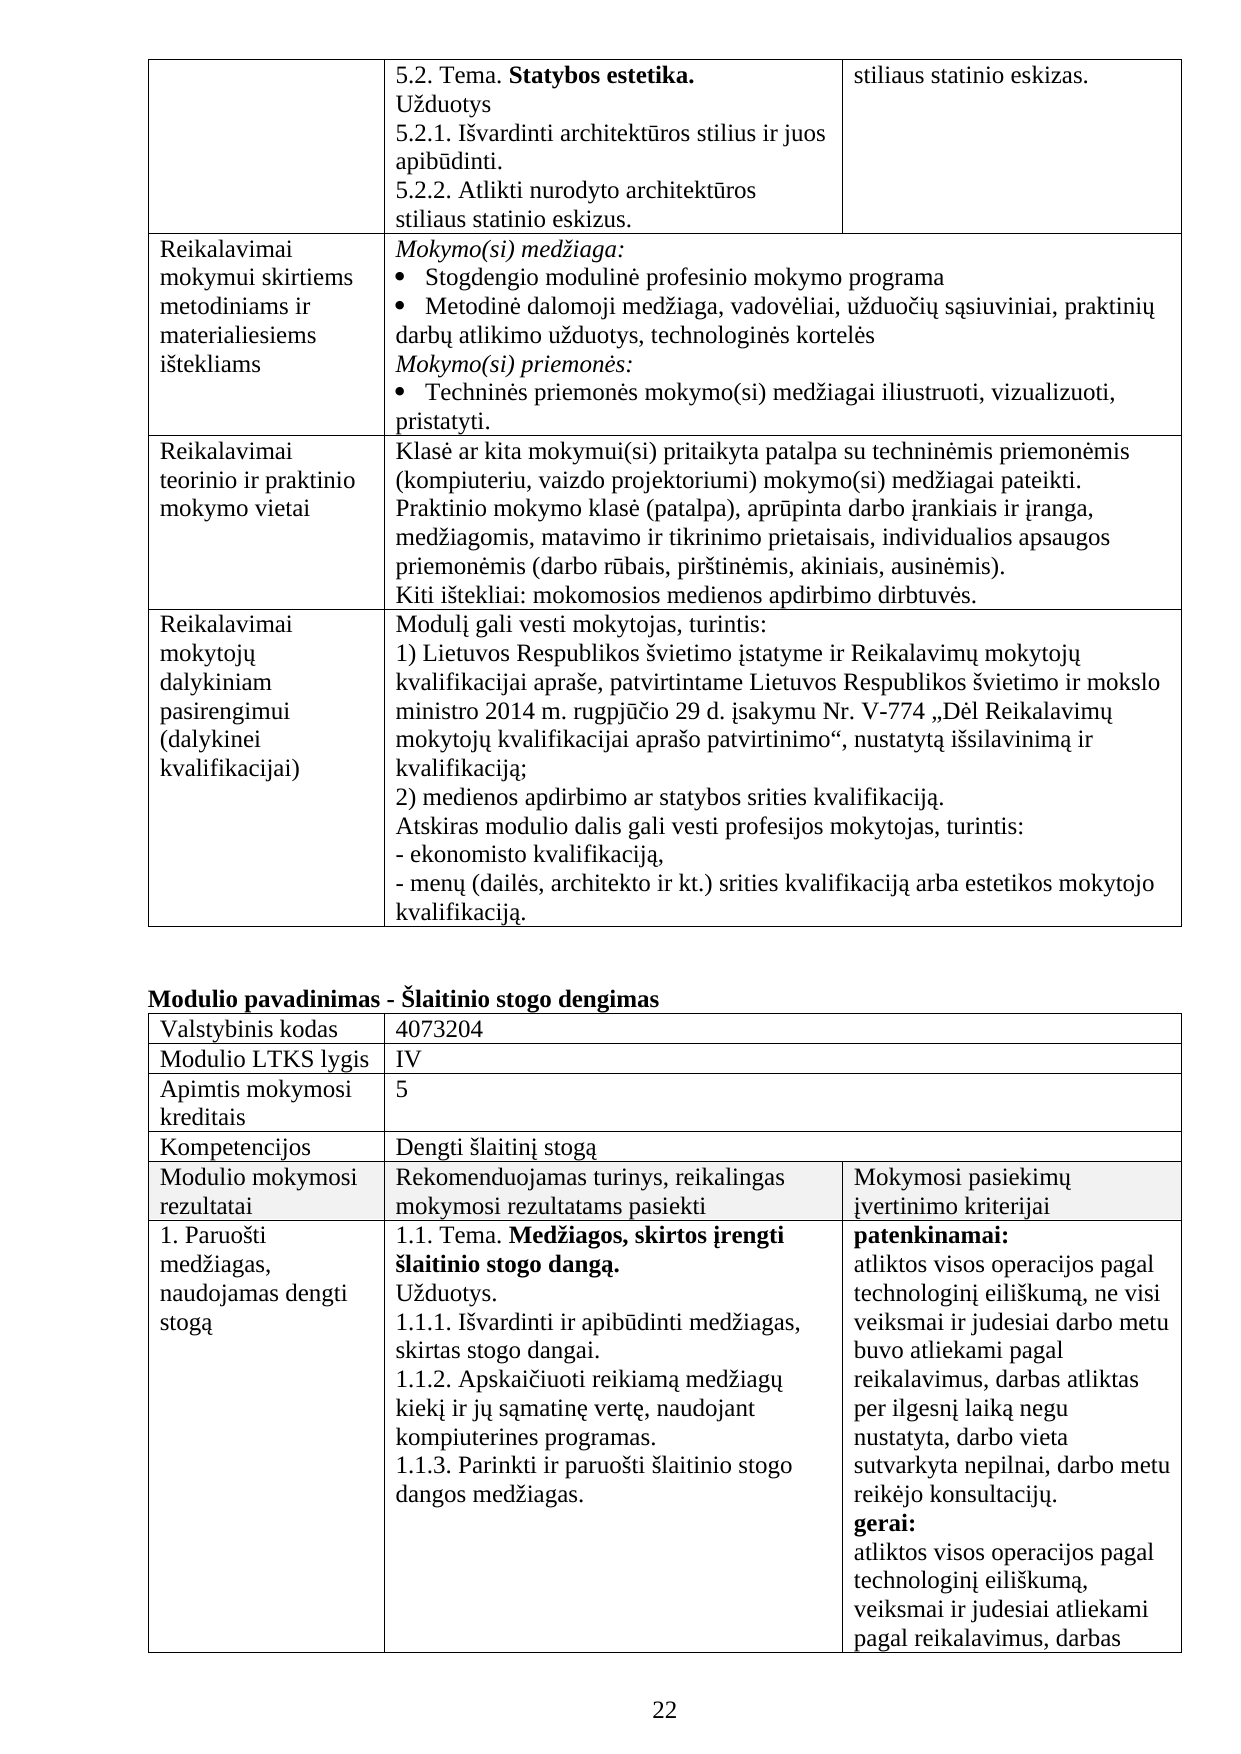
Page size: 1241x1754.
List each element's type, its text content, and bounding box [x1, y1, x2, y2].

table_cell Reikalavimai mokytojų dalykiniam pasirengimui (dalykinei kvalifikacijai) [149, 610, 384, 926]
table_cell Modulio mokymosi rezultatai [149, 1162, 384, 1219]
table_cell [843, 60, 1181, 233]
table_cell Reikalavimai teorinio ir praktinio mokymo vietai [149, 436, 384, 608]
table_cell 5 [385, 1074, 1181, 1131]
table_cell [385, 60, 842, 233]
text Modulio pavadinimas - Šlaitinio stogo dengimas [148, 984, 1181, 1013]
table_header 4073204 [385, 1014, 1181, 1043]
table_cell Apimtis mokymosi kreditais [149, 1074, 384, 1131]
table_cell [385, 1221, 842, 1652]
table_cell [149, 1221, 384, 1652]
table_cell Dengti šlaitinį stogą [385, 1132, 1181, 1161]
table_header Valstybinis kodas [149, 1014, 384, 1043]
table_cell Modulį gali vesti mokytojas, turintis: 1) Lietuvos Respublikos švietimo įstatyme ir Reikalavimų mokytojų kvalifikacijai apraše, patvirtintame Lietuvos Respublikos švietimo ir mokslo ministro 2014 m. rugpjūčio 29 d. įsakymu Nr. V-774 „Dėl Reikalavimų mokytojų kvalifikacijai aprašo patvirtinimo“, nustatytą išsilavinimą ir kvalifikaciją; 2) medienos apdirbimo ar statybos srities kvalifikaciją. Atskiras modulio dalis gali vesti profesijos mokytojas, turintis: - ekonomisto kvalifikaciją, - menų (dailės, architekto ir kt.) srities kvalifikaciją arba estetikos mokytojo kvalifikaciją. [385, 610, 1181, 926]
table_cell Mokymo(si) medžiaga: Stogdengio modulinė profesinio mokymo programa Metodinė dalomoji medžiaga, vadovėliai, užduočių sąsiuviniai, praktinių darbų atlikimo užduotys, technologinės kortelės Mokymo(si) priemonės: Techninės priemonės mokymo(si) medžiagai iliustruoti, vizualizuoti, pristatyti. [385, 234, 1181, 435]
table_cell Kompetencijos [149, 1132, 384, 1161]
table_cell Modulio LTKS lygis [149, 1044, 384, 1073]
table_cell IV [385, 1044, 1181, 1073]
table_cell Klasė ar kita mokymui(si) pritaikyta patalpa su techninėmis priemonėmis (kompiuteriu, vaizdo projektoriumi) mokymo(si) medžiagai pateikti. Praktinio mokymo klasė (patalpa), aprūpinta darbo įrankiais ir įranga, medžiagomis, matavimo ir tikrinimo prietaisais, individualios apsaugos priemonėmis (darbo rūbais, pirštinėmis, akiniais, ausinėmis). Kiti ištekliai: mokomosios medienos apdirbimo dirbtuvės. [385, 436, 1181, 608]
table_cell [149, 60, 384, 233]
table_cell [843, 1221, 1181, 1652]
table_cell Rekomenduojamas turinys, reikalingas mokymosi rezultatams pasiekti [385, 1162, 842, 1219]
table_cell Mokymosi pasiekimų įvertinimo kriterijai [843, 1162, 1181, 1219]
table_cell Reikalavimai mokymui skirtiems metodiniams ir materialiesiems ištekliams [149, 234, 384, 435]
